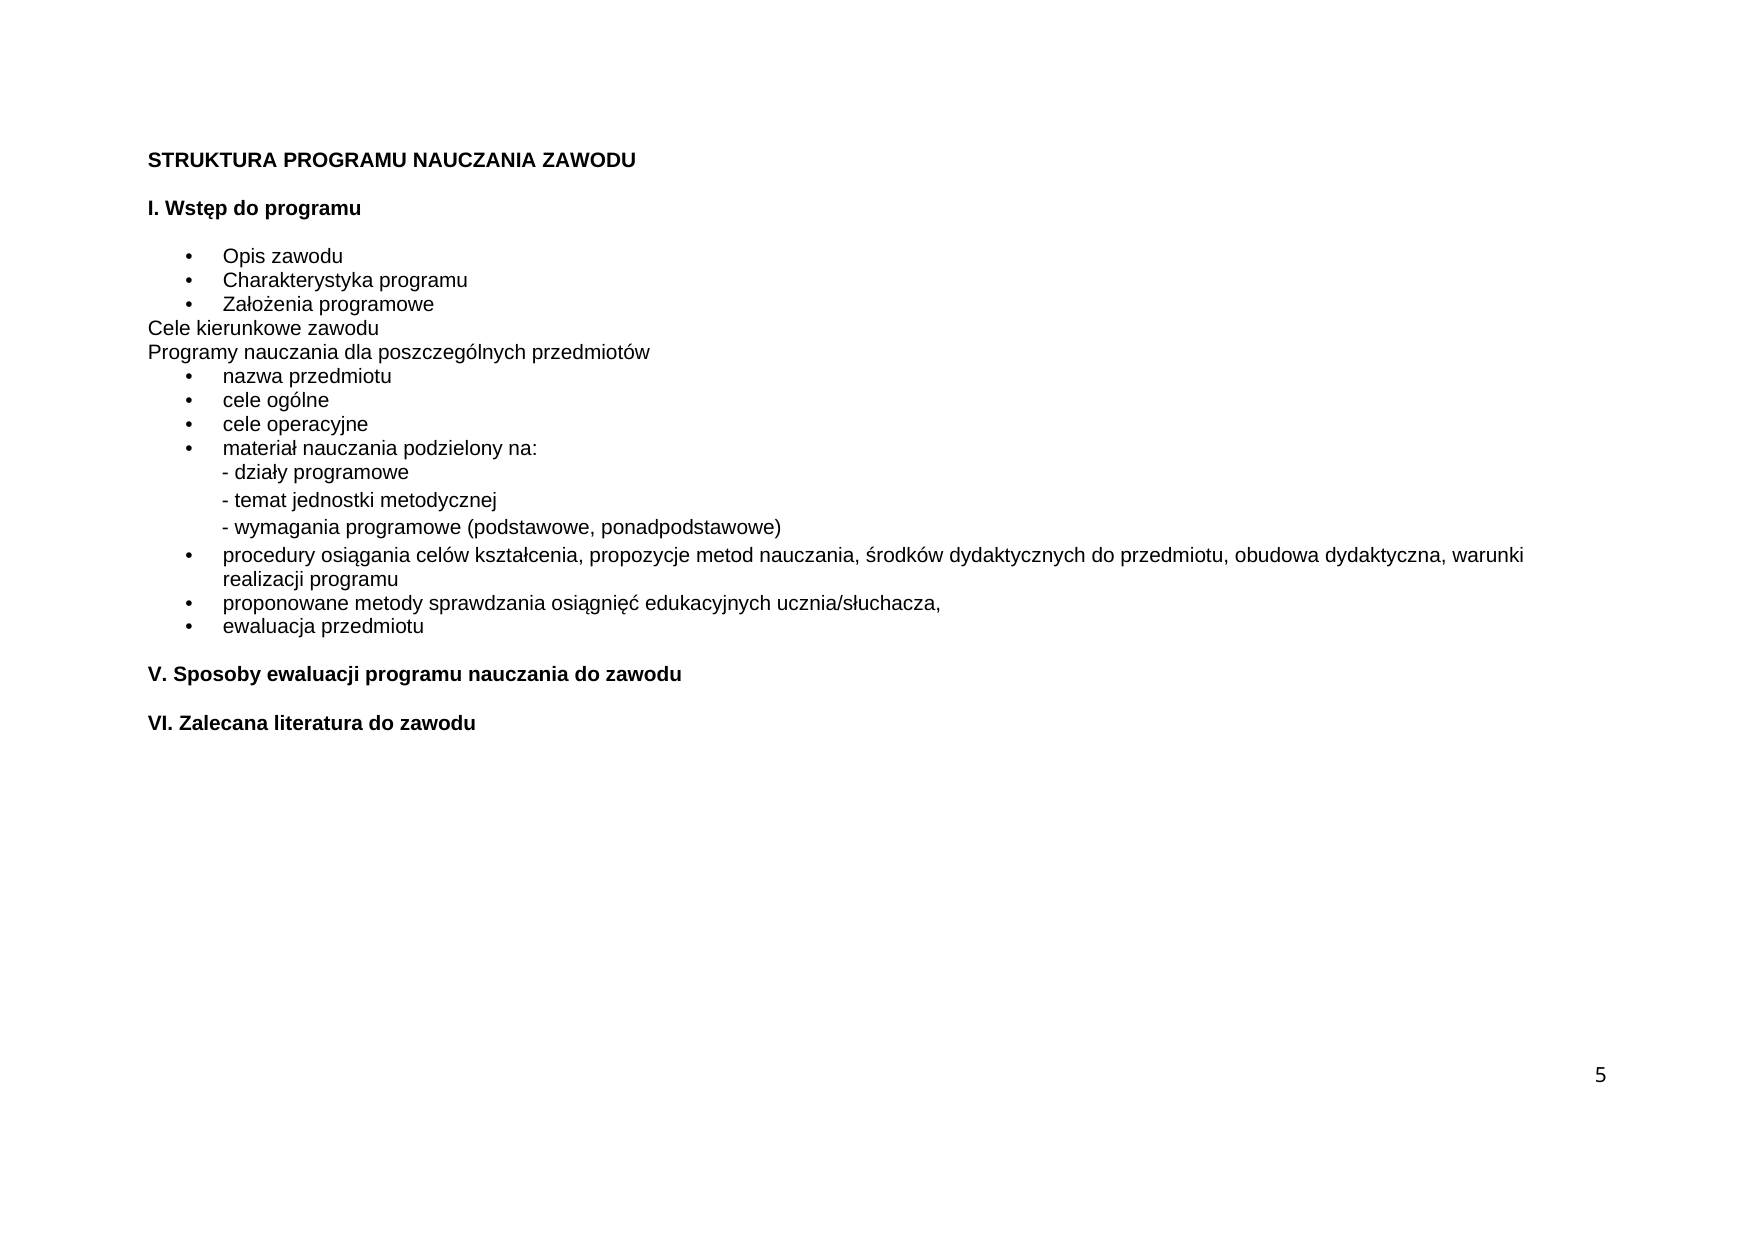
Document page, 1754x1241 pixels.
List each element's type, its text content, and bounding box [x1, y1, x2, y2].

list Opis zawodu [185, 244, 1606, 268]
list Założenia programowe [185, 292, 1606, 316]
list materiał nauczania podzielony na: [185, 436, 1606, 460]
text Programy nauczania dla poszczególnych przedmiotów [148, 340, 1606, 364]
text - działy programowe [222, 460, 1606, 484]
text V. Sposoby ewaluacji programu nauczania do zawodu [148, 662, 1606, 686]
text STRUKTURA PROGRAMU NAUCZANIA ZAWODU [148, 148, 1606, 172]
text - temat jednostki metodycznej [222, 487, 1606, 511]
text VI. Zalecana literatura do zawodu [148, 711, 1606, 734]
list Charakterystyka programu [185, 268, 1606, 292]
list cele ogólne [185, 388, 1606, 412]
text Cele kierunkowe zawodu [148, 316, 1606, 340]
list nazwa przedmiotu [185, 364, 1606, 388]
list cele operacyjne [185, 412, 1606, 436]
list proponowane metody sprawdzania osiągnięć edukacyjnych ucznia/słuchacza, [185, 590, 1606, 614]
list ewaluacja przedmiotu [185, 614, 1606, 638]
text - wymagania programowe (podstawowe, ponadpodstawowe) [222, 515, 1606, 539]
text I. Wstęp do programu [148, 196, 1606, 220]
list procedury osiągania celów kształcenia, propozycje metod nauczania, środków dydaktycznych do przedmiotu, obudowa dydaktyczna, warunki realizacji programu [185, 542, 1606, 590]
